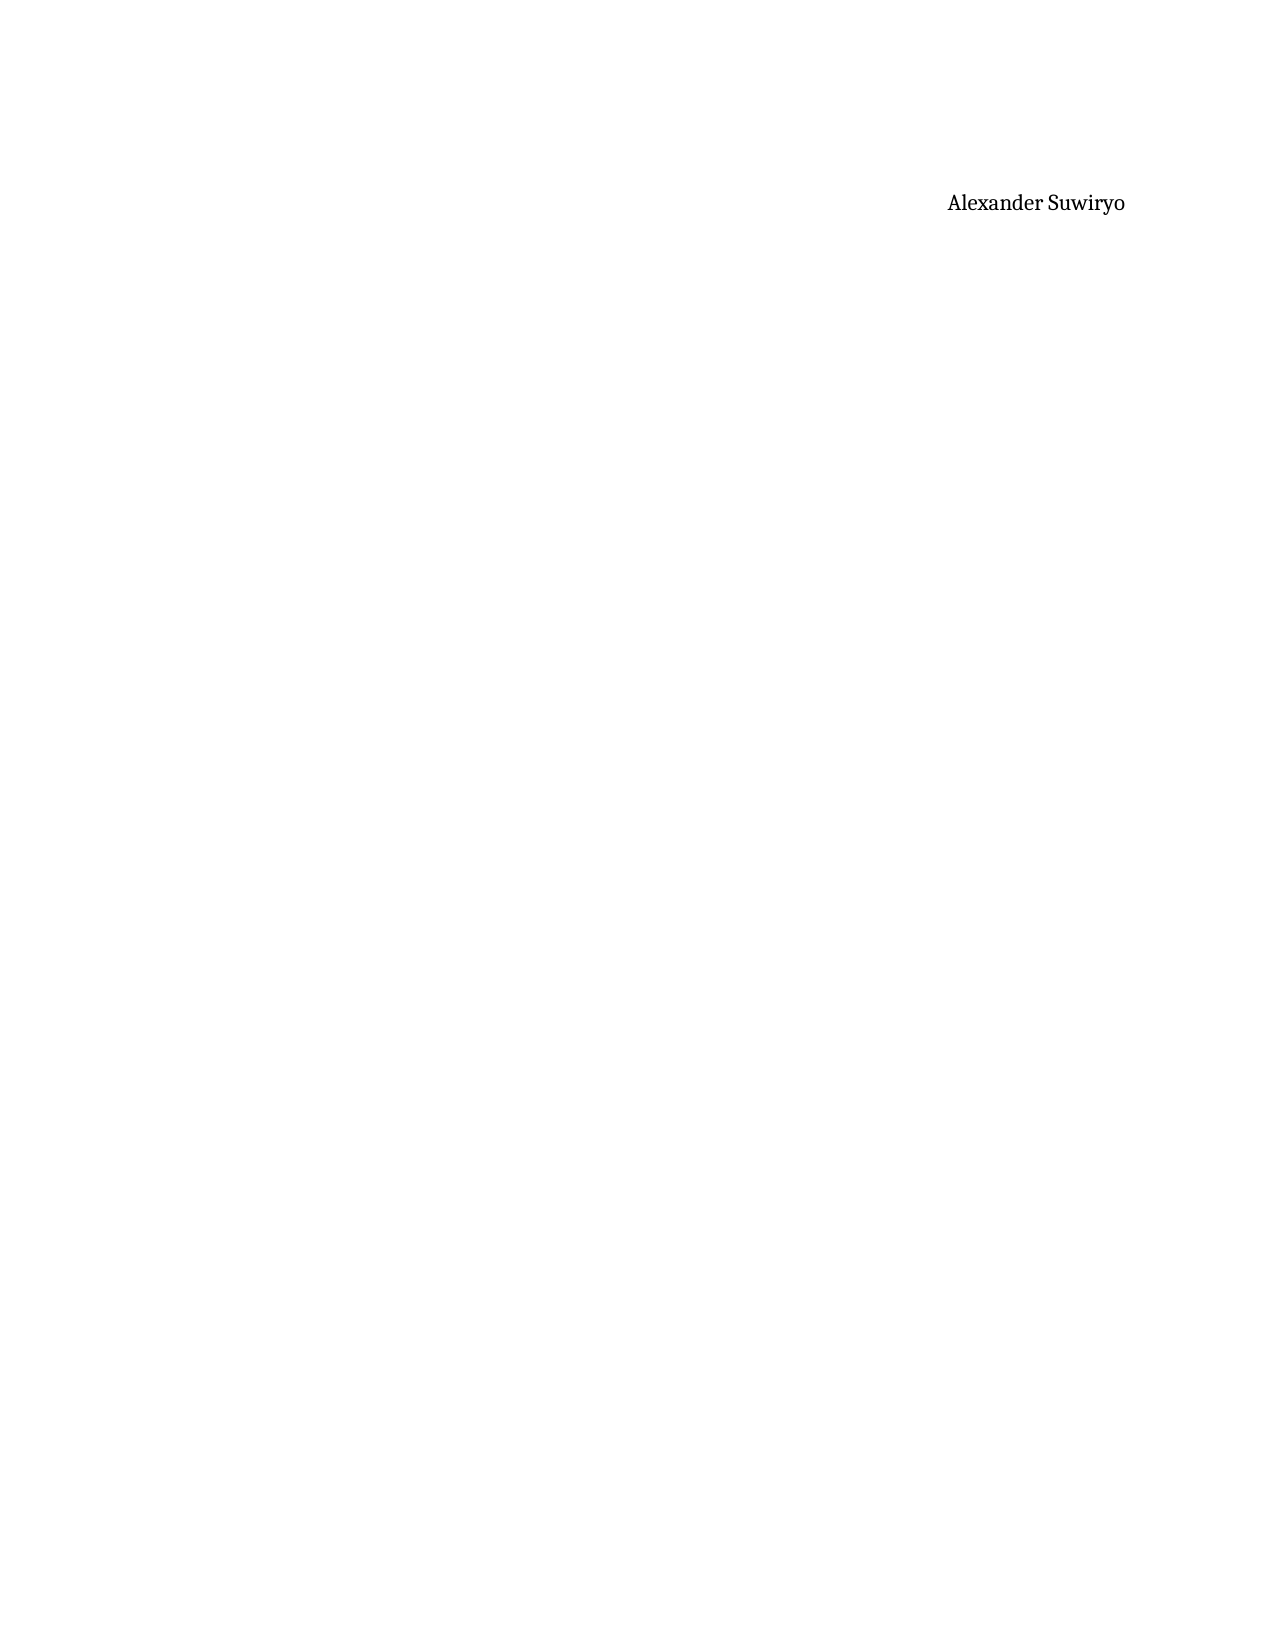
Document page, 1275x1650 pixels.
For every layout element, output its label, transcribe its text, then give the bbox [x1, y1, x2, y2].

text Alexander Suwiryo [150, 189, 1125, 216]
